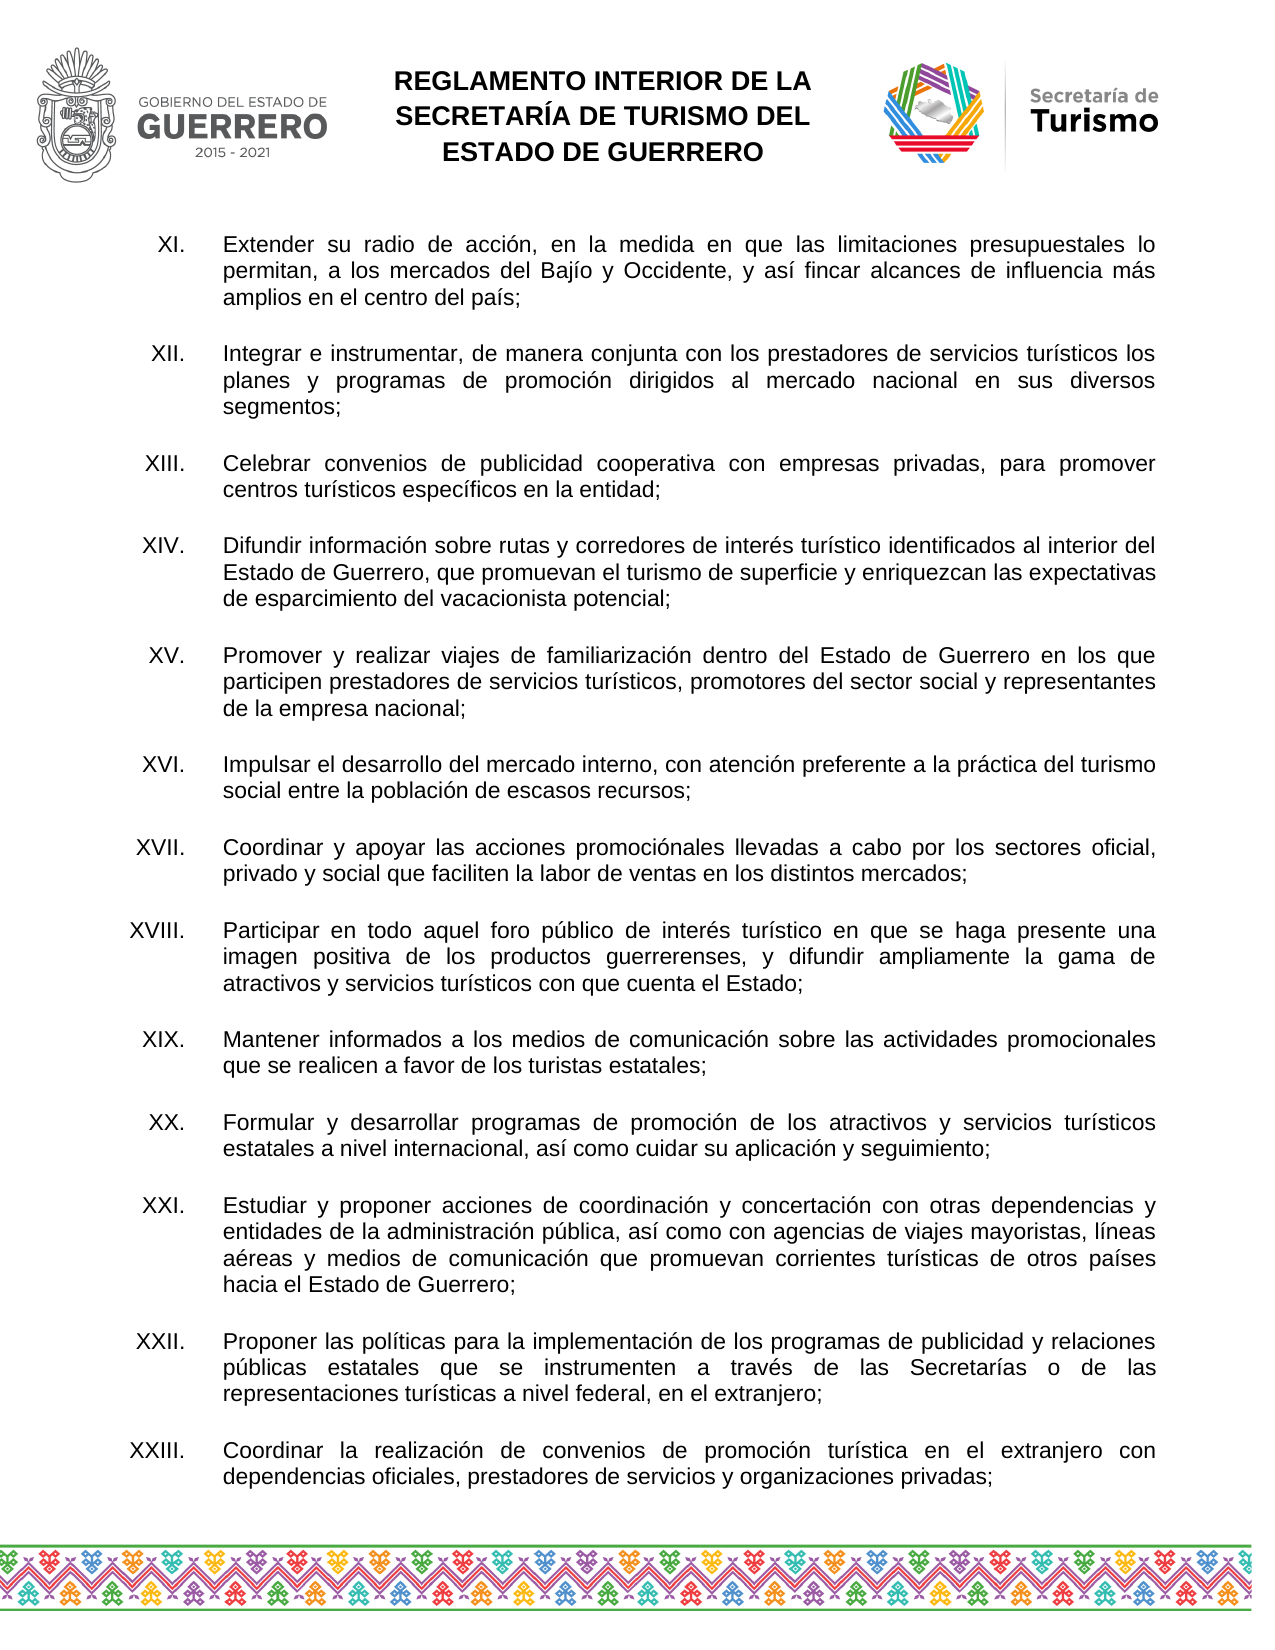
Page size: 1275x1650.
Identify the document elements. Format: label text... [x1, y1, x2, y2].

list Difundir información sobre rutas y corredores de interés turístico identificados al interior del Estado de Guerrero, que promuevan el turismo de superficie y enriquezcan las expectativas de esparcimiento del vacacionista potencial; [185, 532, 1157, 612]
list Coordinar la realización de convenios de promoción turística en el extranjero con dependencias oficiales, prestadores de servicios y organizaciones privadas; [185, 1437, 1157, 1489]
picture [0, 1542, 1252, 1613]
list Mantener informados a los medios de comunicación sobre las actividades promocionales que se realicen a favor de los turistas estatales; [185, 1026, 1157, 1079]
picture [871, 39, 1160, 177]
list Impulsar el desarrollo del mercado interno, con atención preferente a la práctica del turismo social entre la población de escasos recursos; [185, 751, 1157, 804]
list Proponer las políticas para la implementación de los programas de publicidad y relaciones públicas estatales que se instrumenten a través de las Secretarías o de las representaciones turísticas a nivel federal, en el extranjero; [185, 1328, 1157, 1407]
list Promover y realizar viajes de familiarización dentro del Estado de Guerrero en los que participen prestadores de servicios turísticos, promotores del sector social y representantes de la empresa nacional; [185, 642, 1157, 721]
picture [33, 45, 337, 183]
list Integrar e instrumentar, de manera conjunta con los prestadores de servicios turísticos los planes y programas de promoción dirigidos al mercado nacional en sus diversos segmentos; [185, 340, 1157, 419]
list Coordinar y apoyar las acciones promociónales llevadas a cabo por los sectores oficial, privado y social que faciliten la labor de ventas en los distintos mercados; [185, 834, 1157, 887]
list Celebrar convenios de publicidad cooperativa con empresas privadas, para promover centros turísticos específicos en la entidad; [185, 449, 1157, 502]
list Formular y desarrollar programas de promoción de los atractivos y servicios turísticos estatales a nivel internacional, así como cuidar su aplicación y seguimiento; [185, 1109, 1157, 1162]
list Extender su radio de acción, en la medida en que las limitaciones presupuestales lo permitan, a los mercados del Bajío y Occidente, y así fincar alcances de influencia más amplios en el centro del país; [185, 231, 1157, 310]
list Estudiar y proponer acciones de coordinación y concertación con otras dependencias y entidades de la administración pública, así como con agencias de viajes mayoristas, líneas aéreas y medios de comunicación que promuevan corrientes turísticas de otros países hacia el Estado de Guerrero; [185, 1192, 1157, 1297]
list Participar en todo aquel foro público de interés turístico en que se haga presente una imagen positiva de los productos guerrerenses, y difundir ampliamente la gama de atractivos y servicios turísticos con que cuenta el Estado; [185, 917, 1157, 996]
